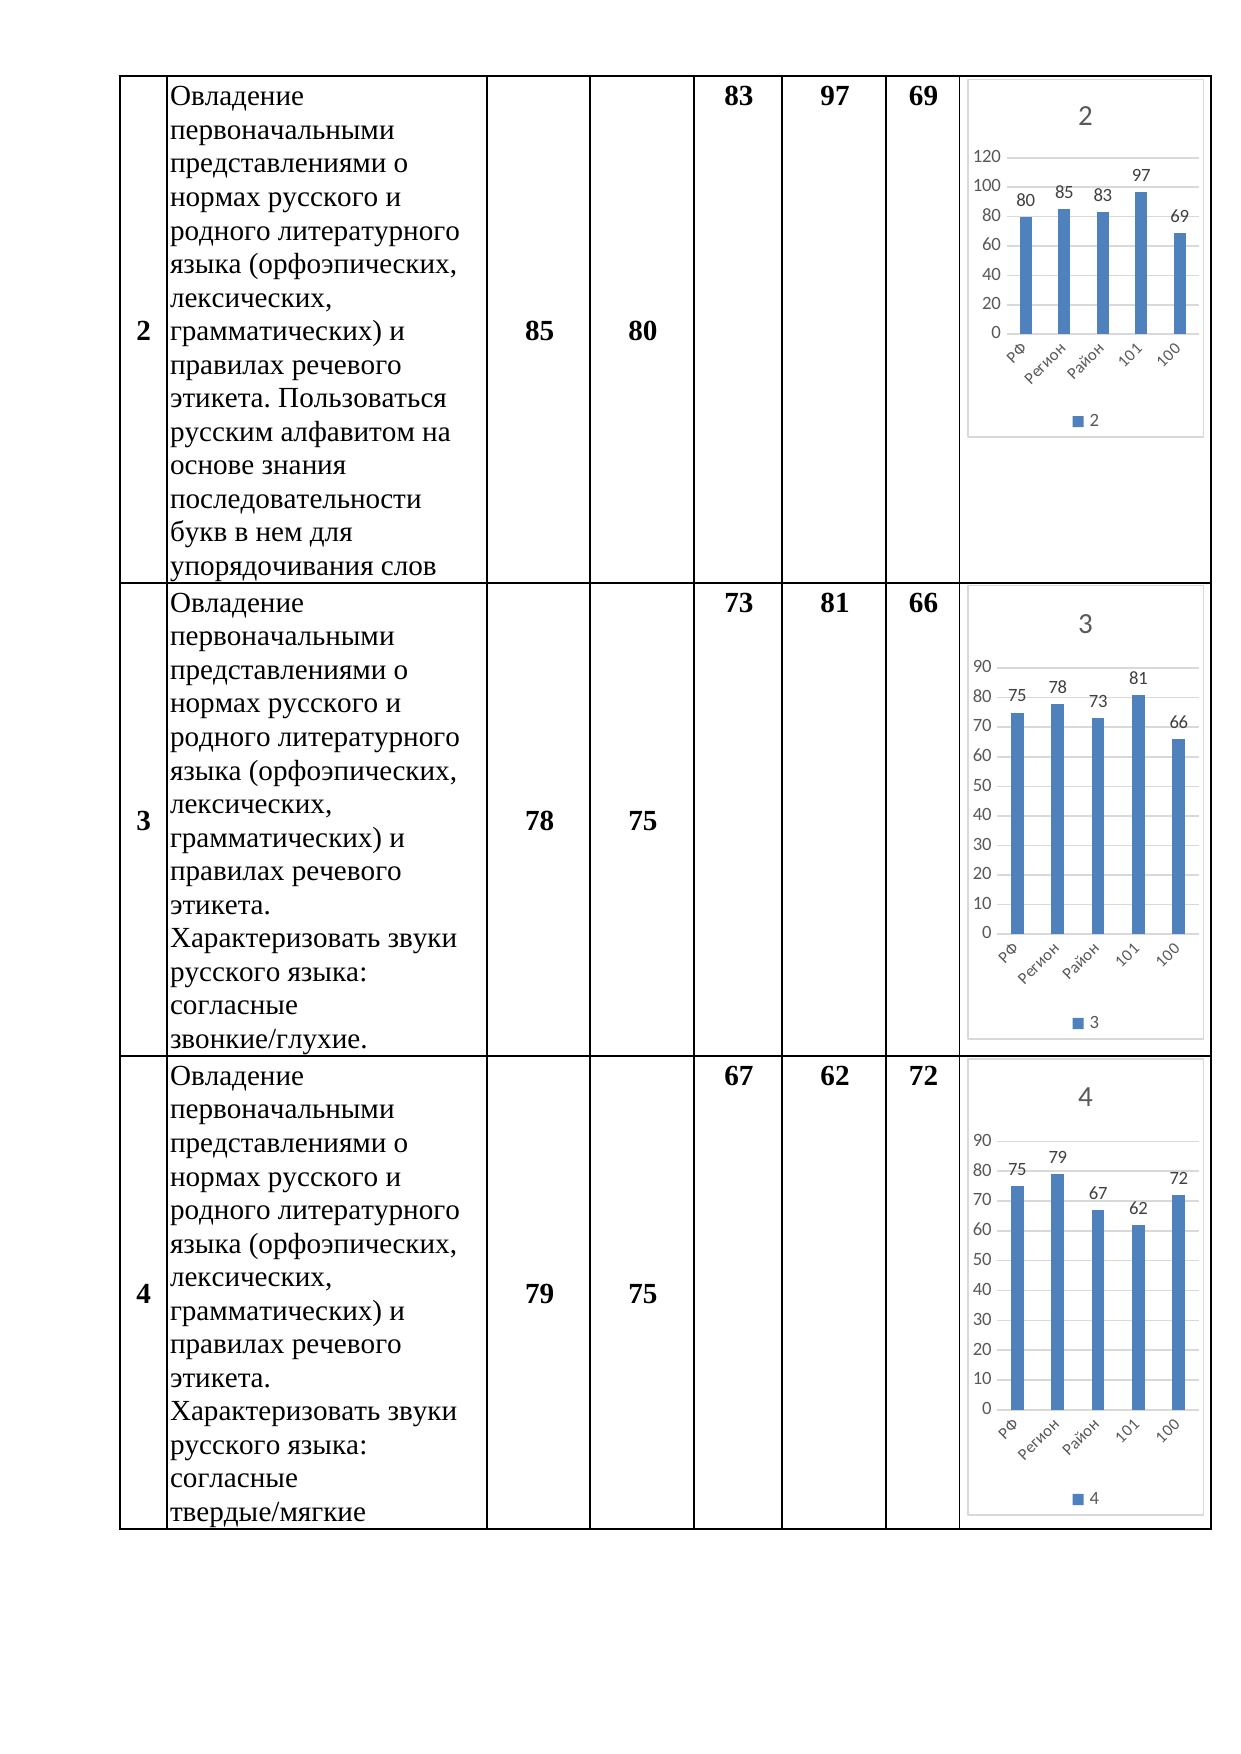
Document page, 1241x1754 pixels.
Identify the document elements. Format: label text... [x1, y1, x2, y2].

table_cell 75 [591, 584, 693, 1054]
table_cell 66 [887, 584, 959, 1054]
table_cell 69 [887, 77, 959, 582]
table_cell Овладение первоначальными представлениями о нормах русского и родного литературного языка (орфоэпических, лексических, грамматических) и правилах речевого этикета. Характеризовать звуки русского языка: согласные твердые/мягкие [168, 1057, 486, 1528]
table_cell [960, 584, 1210, 1054]
table_cell Овладение первоначальными представлениями о нормах русского и родного литературного языка (орфоэпических, лексических, грамматических) и правилах речевого этикета. Пользоваться русским алфавитом на основе знания последовательности букв в нем для упорядочивания слов [168, 77, 486, 582]
table_cell 3 [121, 584, 166, 1054]
table_cell 78 [488, 584, 589, 1054]
table_cell 72 [887, 1057, 959, 1528]
table_cell 81 [783, 584, 885, 1054]
table_cell [960, 1057, 1210, 1528]
table_cell 75 [591, 1057, 693, 1528]
table_cell 62 [783, 1057, 885, 1528]
table_cell 2 [121, 77, 166, 582]
table_cell 67 [695, 1057, 781, 1528]
table_cell 4 [121, 1057, 166, 1528]
table_cell 73 [695, 584, 781, 1054]
table_cell 97 [783, 77, 885, 582]
table_cell 85 [488, 77, 589, 582]
table_cell 80 [591, 77, 693, 582]
table_cell [960, 77, 1210, 582]
table_cell Овладение первоначальными представлениями о нормах русского и родного литературного языка (орфоэпических, лексических, грамматических) и правилах речевого этикета. Характеризовать звуки русского языка: согласные звонкие/глухие. [168, 584, 486, 1054]
table_cell 83 [695, 77, 781, 582]
table_cell 79 [488, 1057, 589, 1528]
